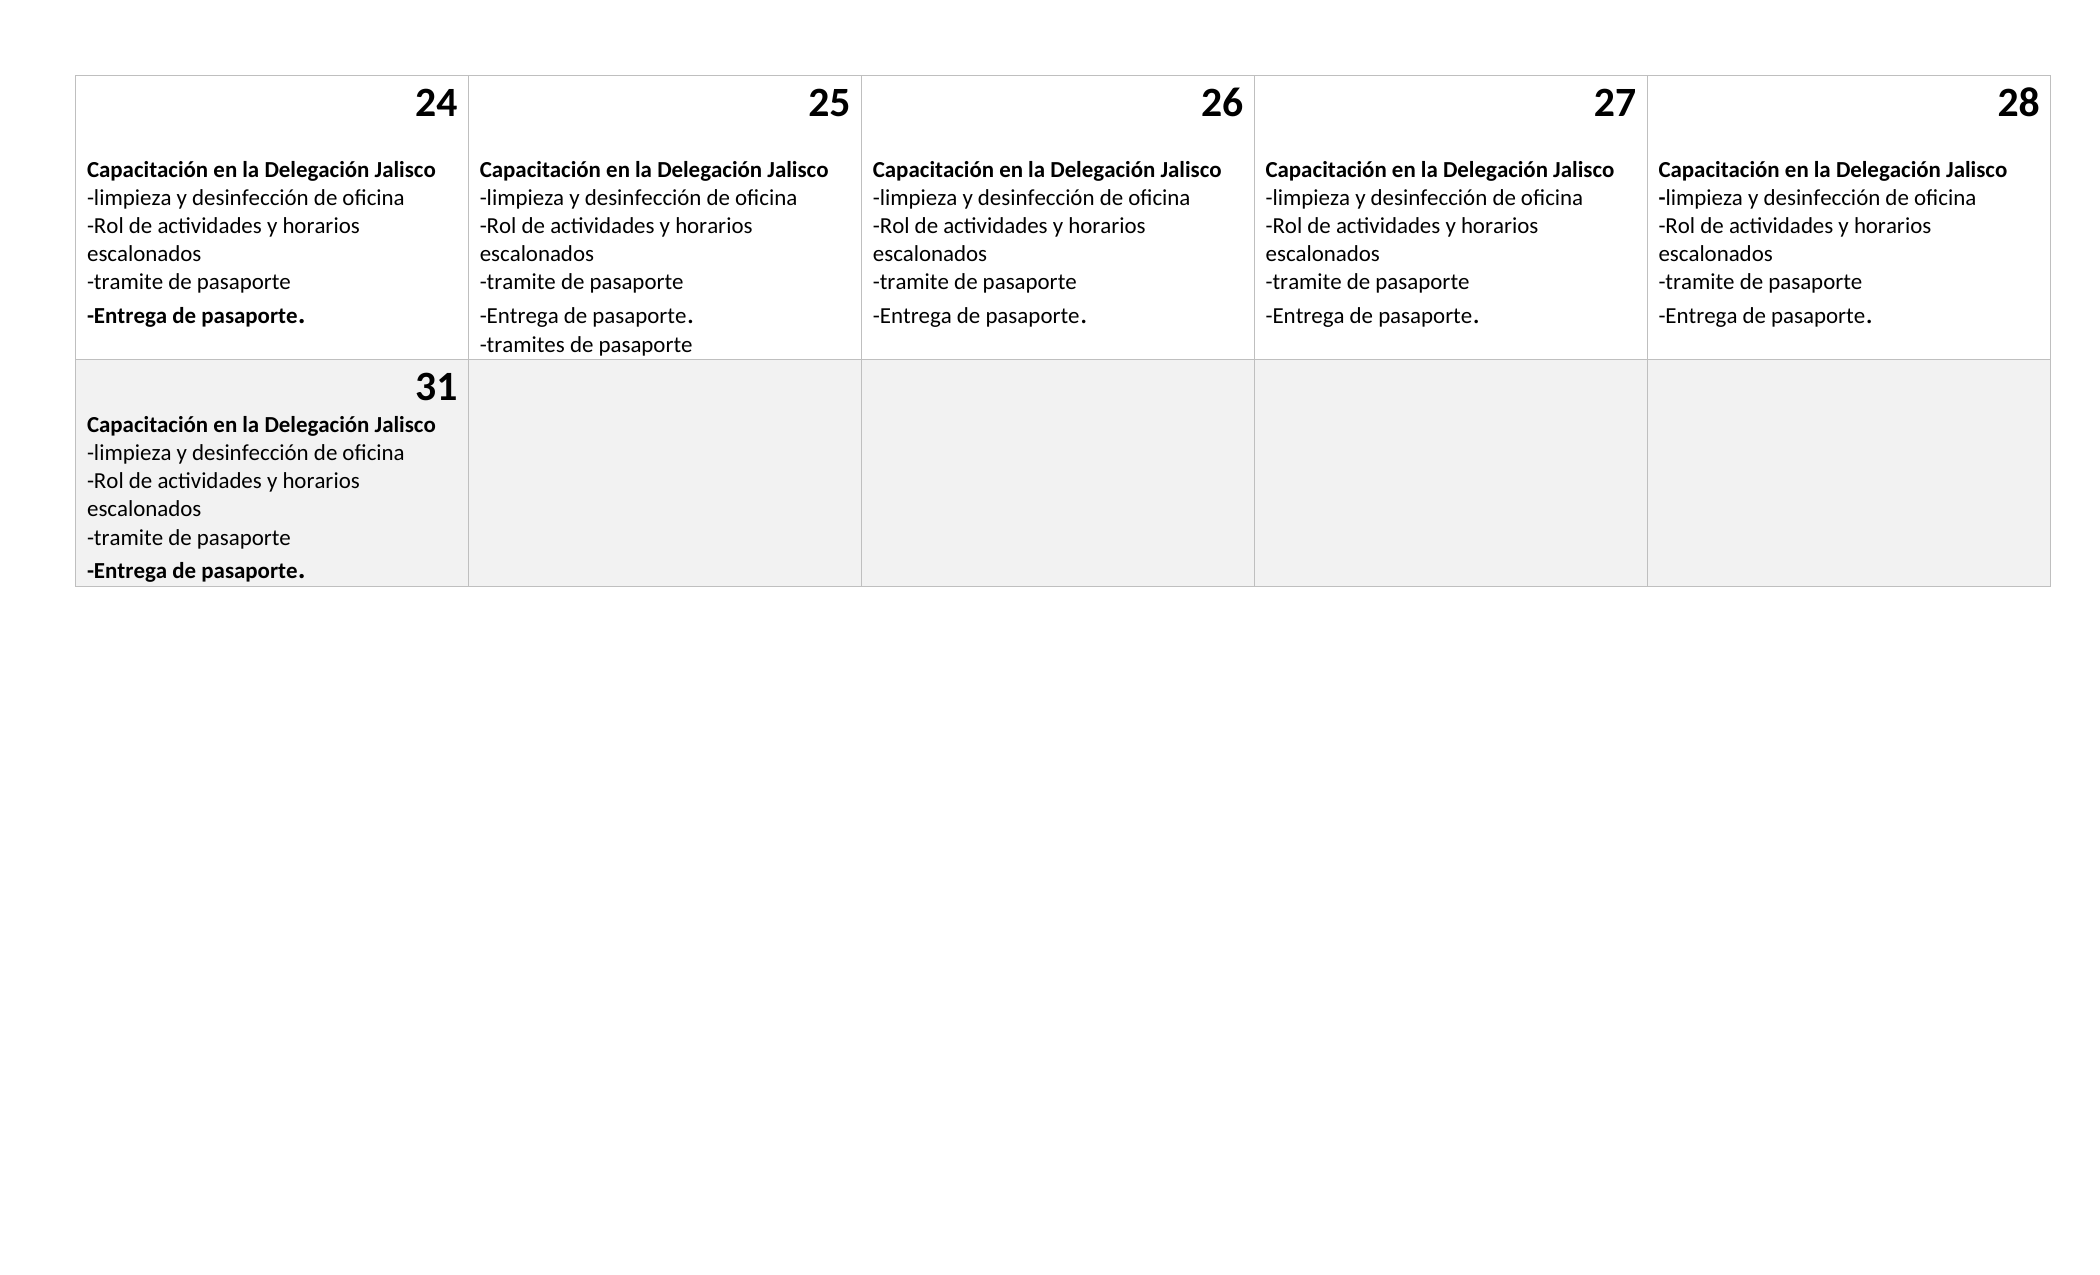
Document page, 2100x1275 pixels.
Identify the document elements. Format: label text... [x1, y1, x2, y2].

table_cell 26 Capacitación en la Delegación Jalisco -limpieza y desinfección de oficina -Rol de actividades y horarios escalonados -tramite de pasaporte -Entrega de pasaporte. [862, 76, 1254, 359]
table_cell 24 Capacitación en la Delegación Jalisco -limpieza y desinfección de oficina -Rol de actividades y horarios escalonados -tramite de pasaporte -Entrega de pasaporte. [76, 76, 468, 359]
table_cell 27 Capacitación en la Delegación Jalisco -limpieza y desinfección de oficina -Rol de actividades y horarios escalonados -tramite de pasaporte -Entrega de pasaporte. [1255, 76, 1647, 359]
table_cell [862, 360, 1254, 586]
table_cell 25 Capacitación en la Delegación Jalisco -limpieza y desinfección de oficina -Rol de actividades y horarios escalonados -tramite de pasaporte -Entrega de pasaporte. -tramites de pasaporte [469, 76, 861, 359]
table_cell 31 Capacitación en la Delegación Jalisco -limpieza y desinfección de oficina -Rol de actividades y horarios escalonados -tramite de pasaporte -Entrega de pasaporte. [76, 360, 468, 586]
table_cell 28 Capacitación en la Delegación Jalisco -limpieza y desinfección de oficina -Rol de actividades y horarios escalonados -tramite de pasaporte -Entrega de pasaporte. [1648, 76, 2050, 359]
table_cell [1648, 360, 2050, 586]
table_cell [469, 360, 861, 586]
table_cell [1255, 360, 1647, 586]
